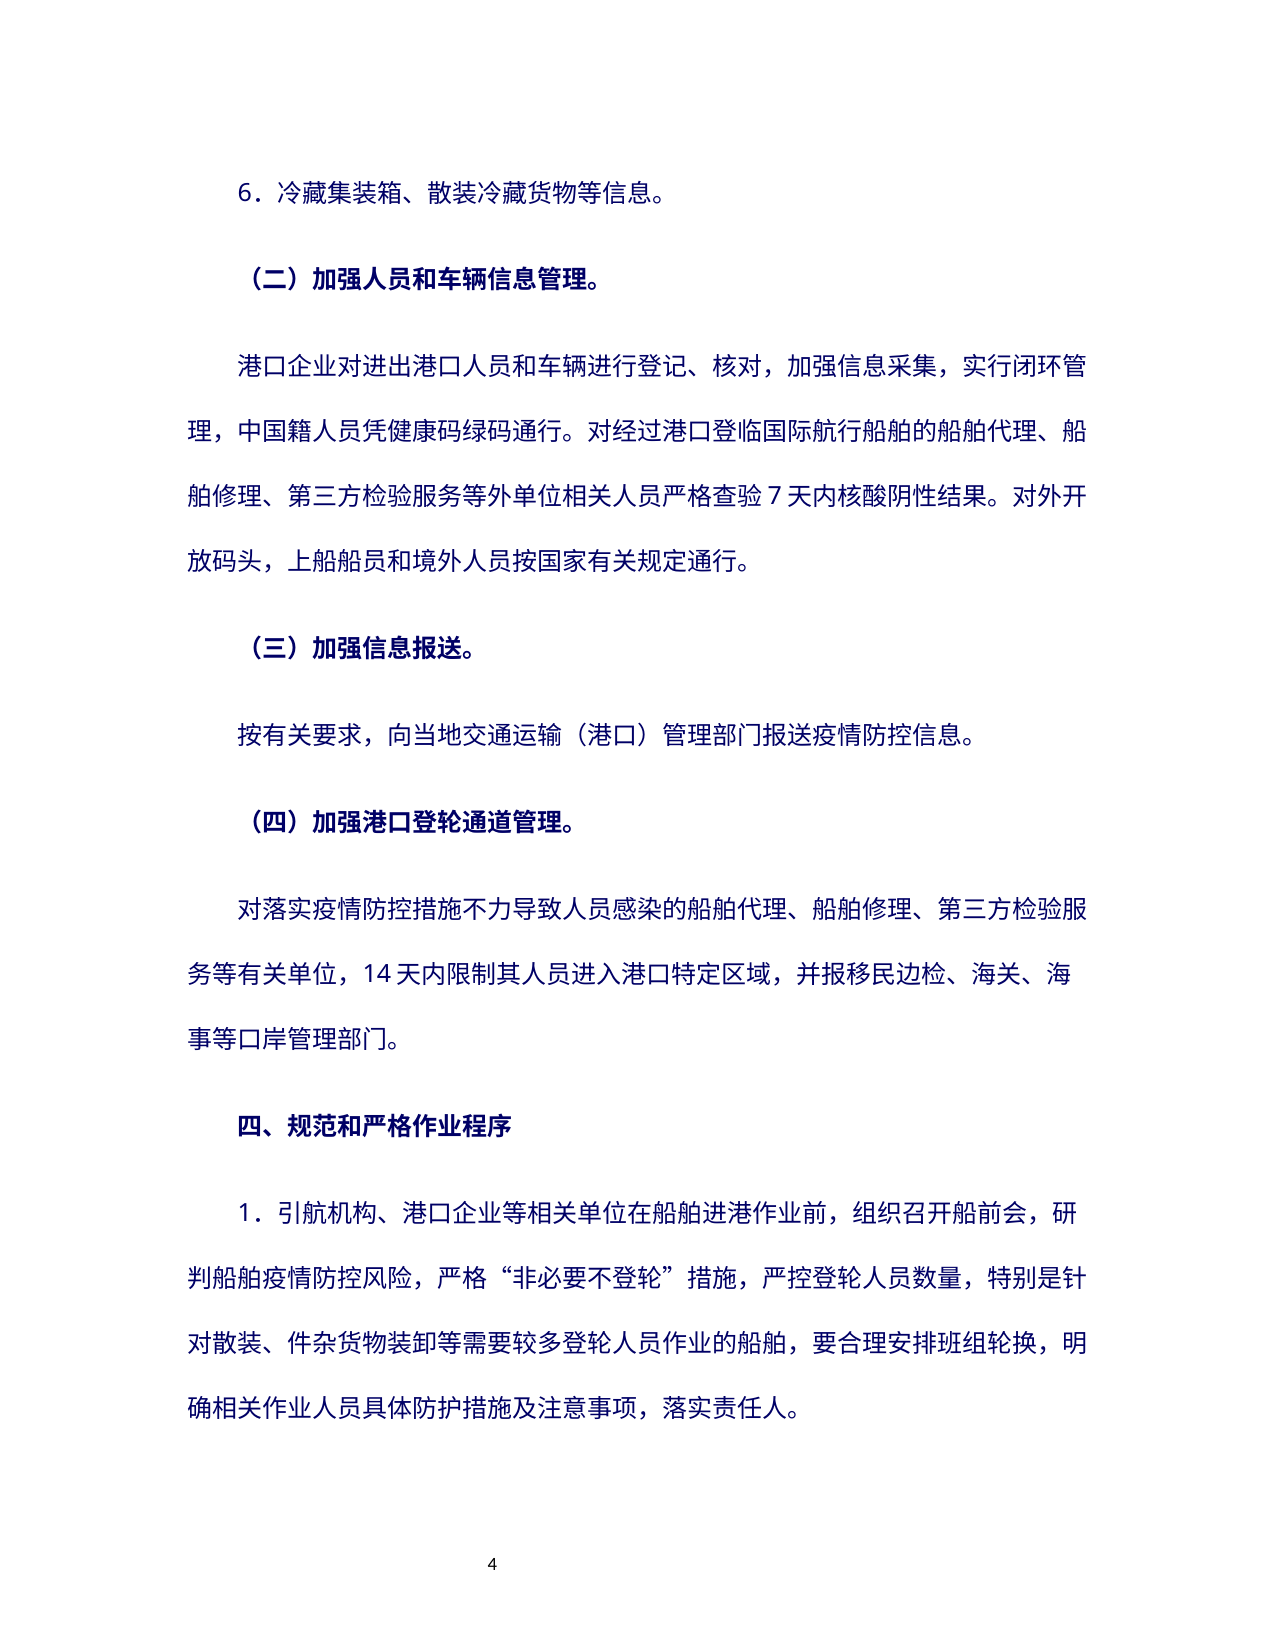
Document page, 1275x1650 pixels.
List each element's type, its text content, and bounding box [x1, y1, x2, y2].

text （二）加强人员和车辆信息管理。 [187, 246, 1087, 311]
text 6．冷藏集装箱、散装冷藏货物等信息。 [187, 159, 1087, 224]
text （四）加强港口登轮通道管理。 [187, 788, 1087, 853]
text （三）加强信息报送。 [187, 614, 1087, 679]
text 四、规范和严格作业程序 [187, 1092, 1087, 1157]
text 港口企业对进出港口人员和车辆进行登记、核对，加强信息采集，实行闭环管理，中国籍人员凭健康码绿码通行。对经过港口登临国际航行船舶的船舶代理、船舶修理、第三方检验服务等外单位相关人员严格查验7天内核酸阴性结果。对外开放码头，上船船员和境外人员按国家有关规定通行。 [187, 332, 1087, 592]
text 对落实疫情防控措施不力导致人员感染的船舶代理、船舶修理、第三方检验服务等有关单位，14天内限制其人员进入港口特定区域，并报移民边检、海关、海事等口岸管理部门。 [187, 875, 1087, 1070]
text 按有关要求，向当地交通运输（港口）管理部门报送疫情防控信息。 [187, 701, 1087, 766]
text 1．引航机构、港口企业等相关单位在船舶进港作业前，组织召开船前会，研判船舶疫情防控风险，严格“非必要不登轮”措施，严控登轮人员数量，特别是针对散装、件杂货物装卸等需要较多登轮人员作业的船舶，要合理安排班组轮换，明确相关作业人员具体防护措施及注意事项，落实责任人。 [187, 1179, 1087, 1439]
